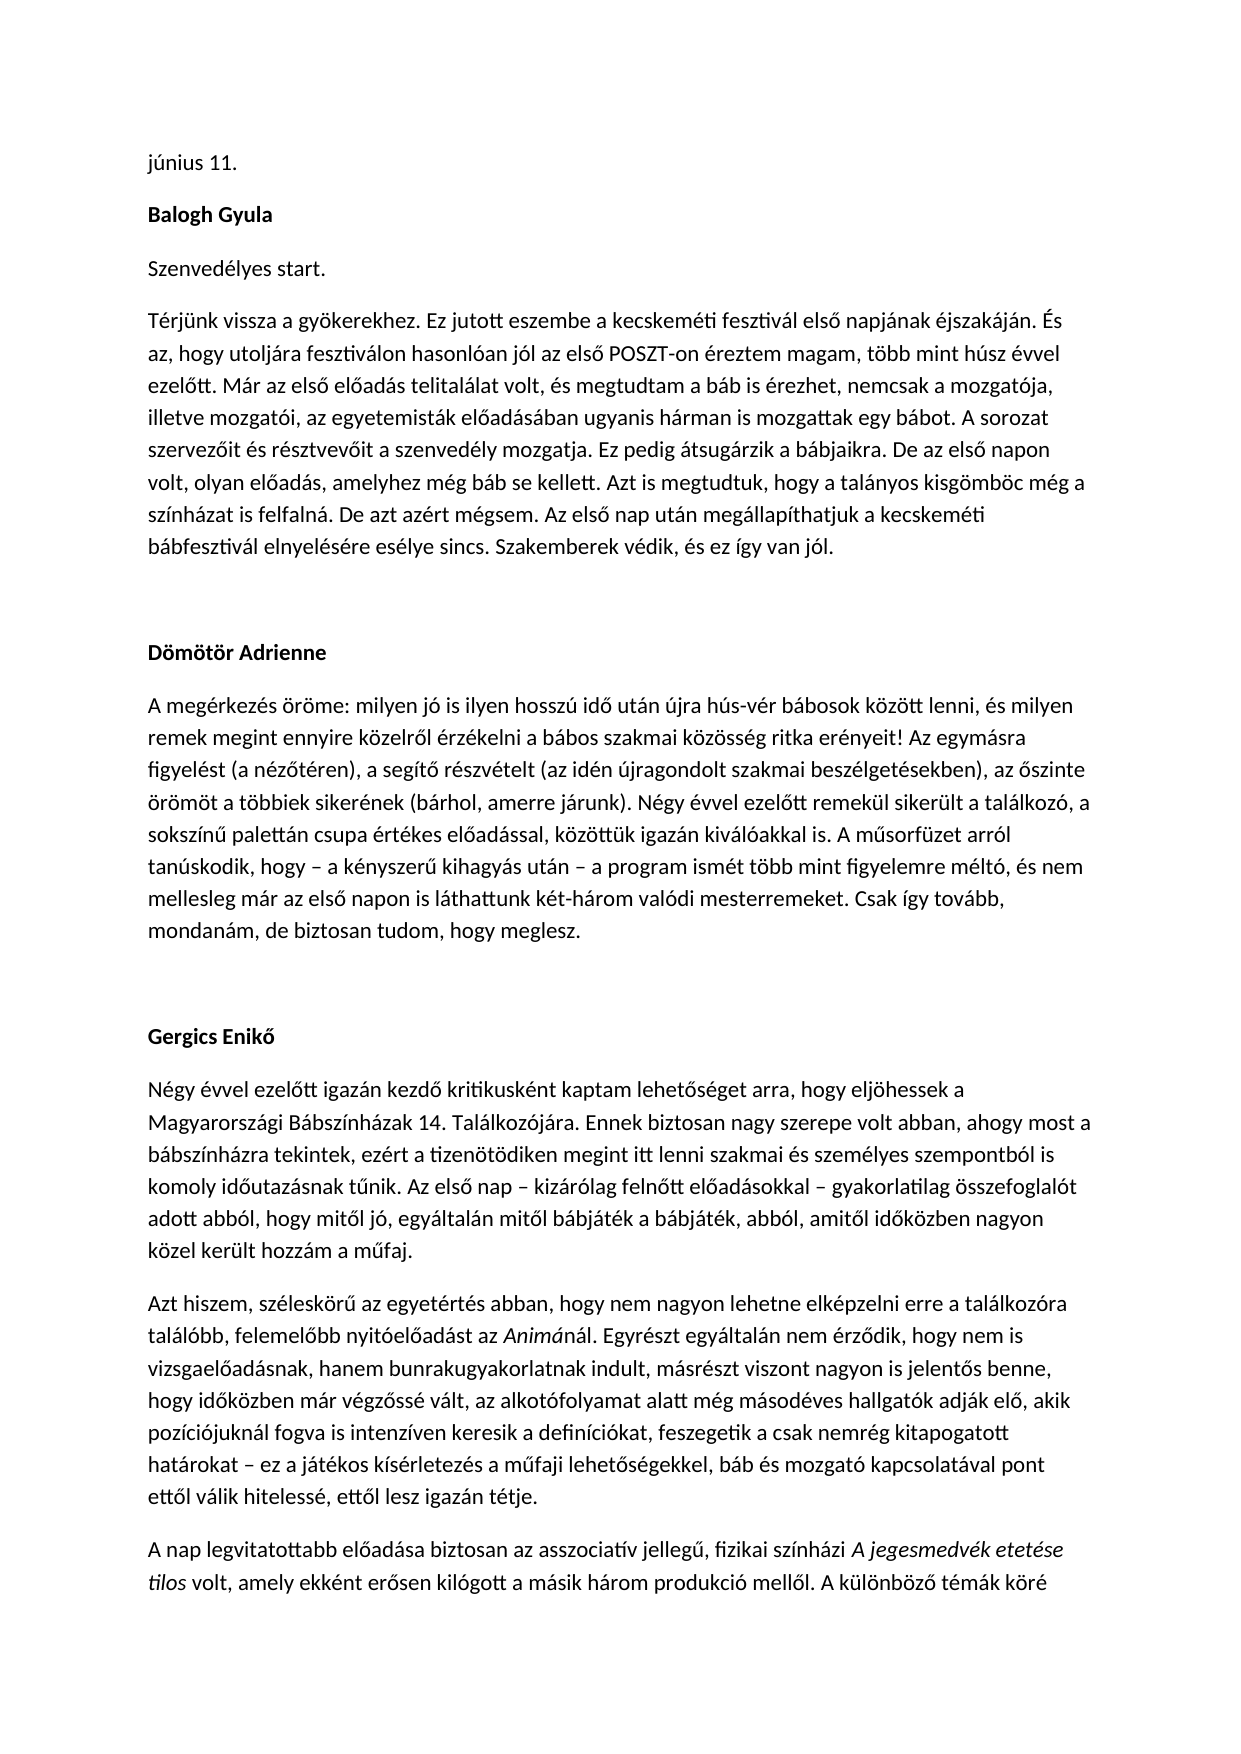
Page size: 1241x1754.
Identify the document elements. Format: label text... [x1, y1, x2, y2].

text Négy évvel ezelőtt igazán kezdő kritikusként kaptam lehetőséget arra, hogy eljöhessek a Magyarországi Bábszínházak 14. Találkozójára. Ennek biztosan nagy szerepe volt abban, ahogy most a bábszínházra tekintek, ezért a tizenötödiken megint itt lenni szakmai és személyes szempontból is komoly időutazásnak tűnik. Az első nap – kizárólag felnőtt előadásokkal – gyakorlatilag összefoglalót adott abból, hogy mitől jó, egyáltalán mitől bábjáték a bábjáték, abból, amitől időközben nagyon közel került hozzám a műfaj. [148, 1075, 1093, 1264]
text Szenvedélyes start. [148, 254, 1093, 282]
text június 11. [148, 148, 1093, 176]
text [148, 1536, 1093, 1596]
text Balogh Gyula [148, 201, 1093, 229]
text A megérkezés öröme: milyen jó is ilyen hosszú idő után újra hús-vér bábosok között lenni, és milyen remek megint ennyire közelről érzékelni a bábos szakmai közösség ritka erényeit! Az egymásra figyelést (a nézőtéren), a segítő részvételt (az idén újragondolt szakmai beszélgetésekben), az őszinte örömöt a többiek sikerének (bárhol, amerre járunk). Négy évvel ezelőtt remekül sikerült a találkozó, a sokszínű palettán csupa értékes előadással, közöttük igazán kiválóakkal is. A műsorfüzet arról tanúskodik, hogy – a kényszerű kihagyás után – a program ismét több mint figyelemre méltó, és nem mellesleg már az első napon is láthattunk két-három valódi mesterremeket. Csak így tovább, mondanám, de biztosan tudom, hogy meglesz. [148, 691, 1093, 944]
text Gergics Enikő [148, 1022, 1093, 1050]
text Dömötör Adrienne [148, 638, 1093, 666]
text Térjünk vissza a gyökerekhez. Ez jutott eszembe a kecskeméti fesztivál első napjának éjszakáján. És az, hogy utoljára fesztiválon hasonlóan jól az első POSZT-on éreztem magam, több mint húsz évvel ezelőtt. Már az első előadás telitalálat volt, és megtudtam a báb is érezhet, nemcsak a mozgatója, illetve mozgatói, az egyetemisták előadásában ugyanis hárman is mozgattak egy bábot. A sorozat szervezőit és résztvevőit a szenvedély mozgatja. Ez pedig átsugárzik a bábjaikra. De az első napon volt, olyan előadás, amelyhez még báb se kellett. Azt is megtudtuk, hogy a talányos kisgömböc még a színházat is felfalná. De azt azért mégsem. Az első nap után megállapíthatjuk a kecskeméti bábfesztivál elnyelésére esélye sincs. Szakemberek védik, és ez így van jól. [148, 307, 1093, 560]
text Azt hiszem, széleskörű az egyetértés abban, hogy nem nagyon lehetne elképzelni erre a találkozóra találóbb, felemelőbb nyitóelőadást az Animánál. Egyrészt egyáltalán nem érződik, hogy nem is vizsgaelőadásnak, hanem bunrakugyakorlatnak indult, másrészt viszont nagyon is jelentős benne, hogy időközben már végzőssé vált, az alkotófolyamat alatt még másodéves hallgatók adják elő, akik pozíciójuknál fogva is intenzíven keresik a definíciókat, feszegetik a csak nemrég kitapogatott határokat – ez a játékos kísérletezés a műfaji lehetőségekkel, báb és mozgató kapcsolatával pont ettől válik hitelessé, ettől lesz igazán tétje. [148, 1289, 1093, 1511]
